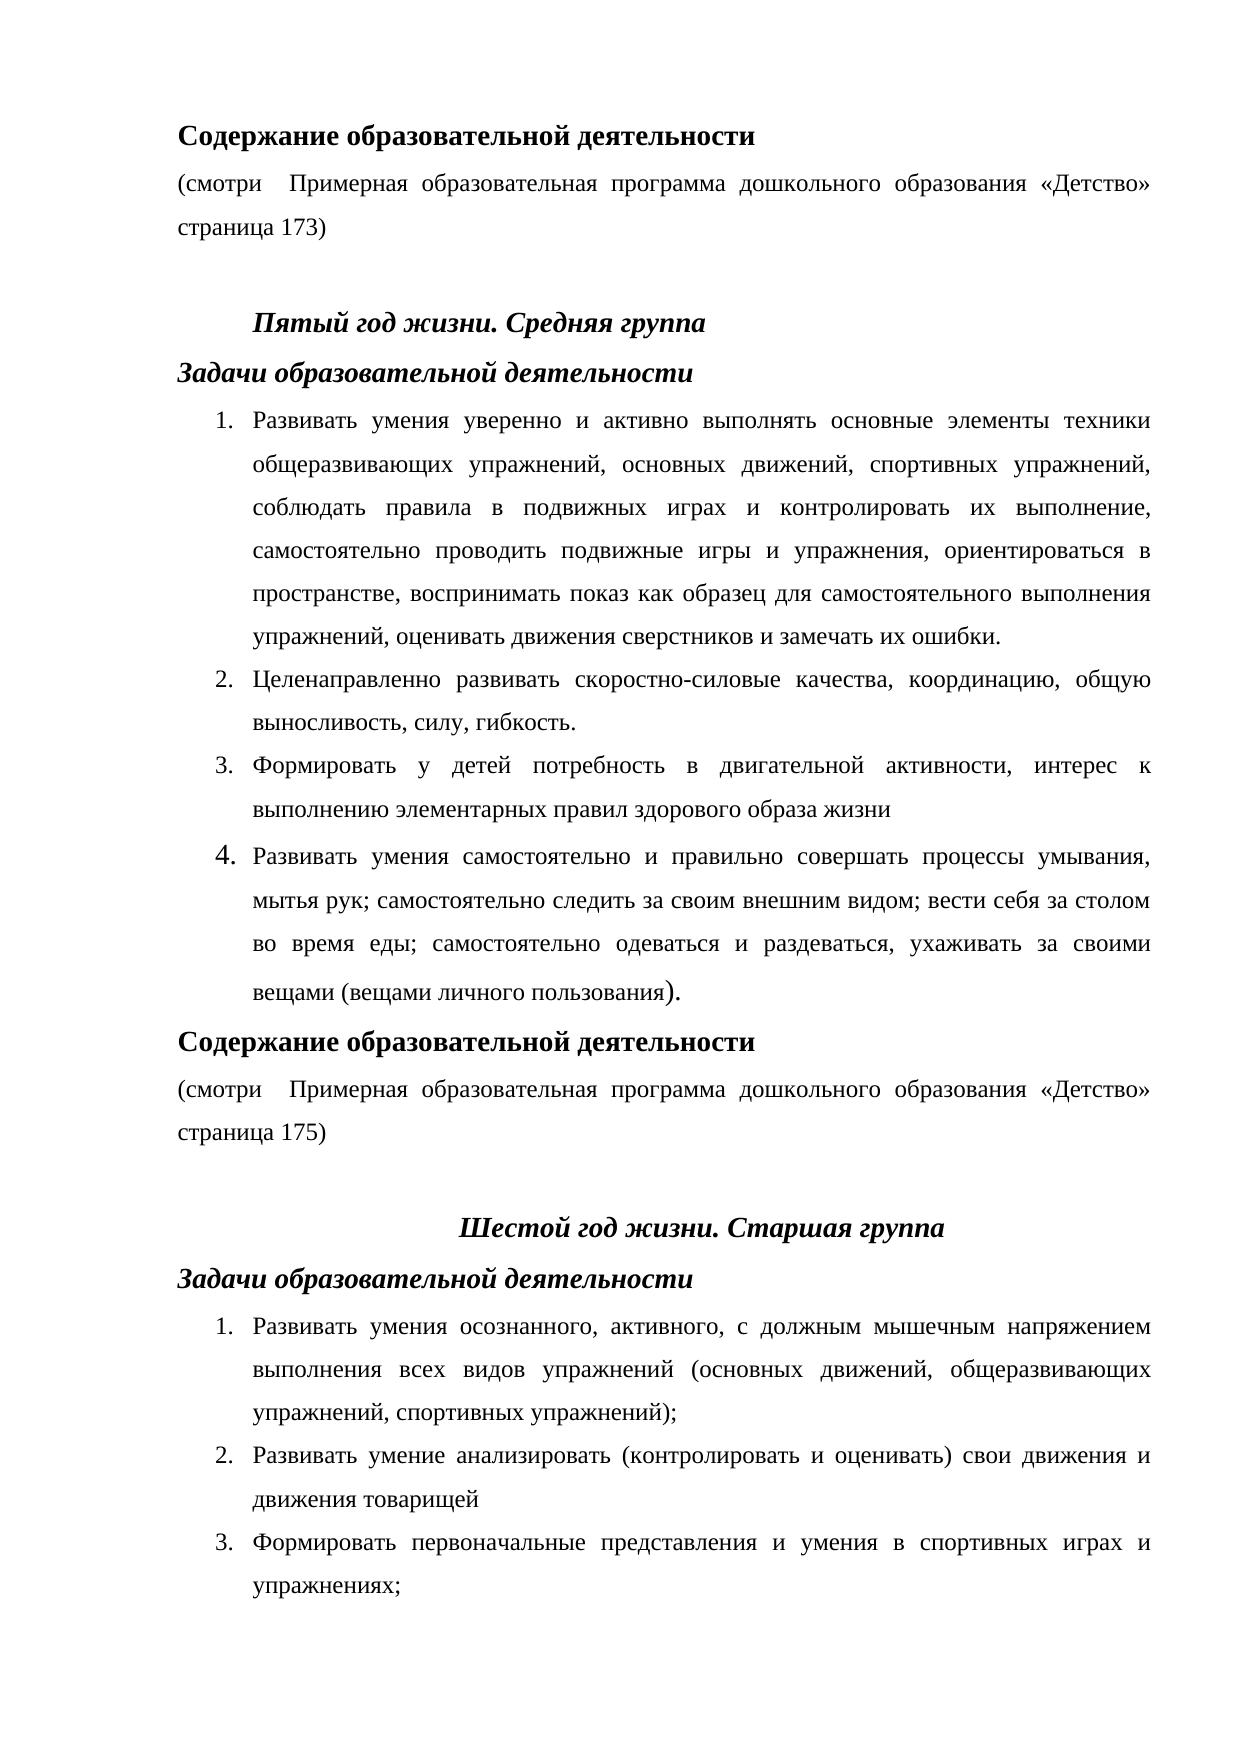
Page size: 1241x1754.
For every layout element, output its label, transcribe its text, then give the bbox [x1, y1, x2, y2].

text Содержание образовательной деятельности [177, 1024, 1152, 1057]
list Пятый год жизни. Средняя группа [252, 305, 1152, 338]
list Развивать умения осознанного, активного, с должным мышечным напряжением выполнения всех видов упражнений (основных движений, общеразвивающих упражнений, спортивных упражнений); [215, 1311, 1152, 1426]
list Формировать у детей потребность в двигательной активности, интерес к выполнению элементарных правил здорового образа жизни [215, 751, 1152, 822]
text Задачи образовательной деятельности [177, 355, 1152, 389]
text Содержание образовательной деятельности [177, 118, 1152, 152]
text (смотри Примерная образовательная программа дошкольного образования «Детство» страница 173) [177, 168, 1152, 240]
list Шестой год жизни. Старшая группа [252, 1211, 1152, 1244]
text Задачи образовательной деятельности [177, 1261, 1152, 1294]
list Развивать умения самостоятельно и правильно совершать процессы умывания, мытья рук; самостоятельно следить за своим внешним видом; вести себя за столом во время еды; самостоятельно одеваться и раздеваться, ухаживать за своими вещами (вещами личного пользования). [215, 837, 1152, 1007]
list Целенаправленно развивать скоростно-силовые качества, координацию, общую выносливость, силу, гибкость. [215, 664, 1152, 736]
list Развивать умения уверенно и активно выполнять основные элементы техники общеразвивающих упражнений, основных движений, спортивных упражнений, соблюдать правила в подвижных играх и контролировать их выполнение, самостоятельно проводить подвижные игры и упражнения, ориентироваться в пространстве, воспринимать показ как образец для самостоятельного выполнения упражнений, оценивать движения сверстников и замечать их ошибки. [215, 406, 1152, 650]
list Формировать первоначальные представления и умения в спортивных играх и упражнениях; [215, 1527, 1152, 1599]
list Развивать умение анализировать (контролировать и оценивать) свои движения и движения товарищей [215, 1441, 1152, 1512]
text (смотри Примерная образовательная программа дошкольного образования «Детство» страница 175) [177, 1074, 1152, 1146]
